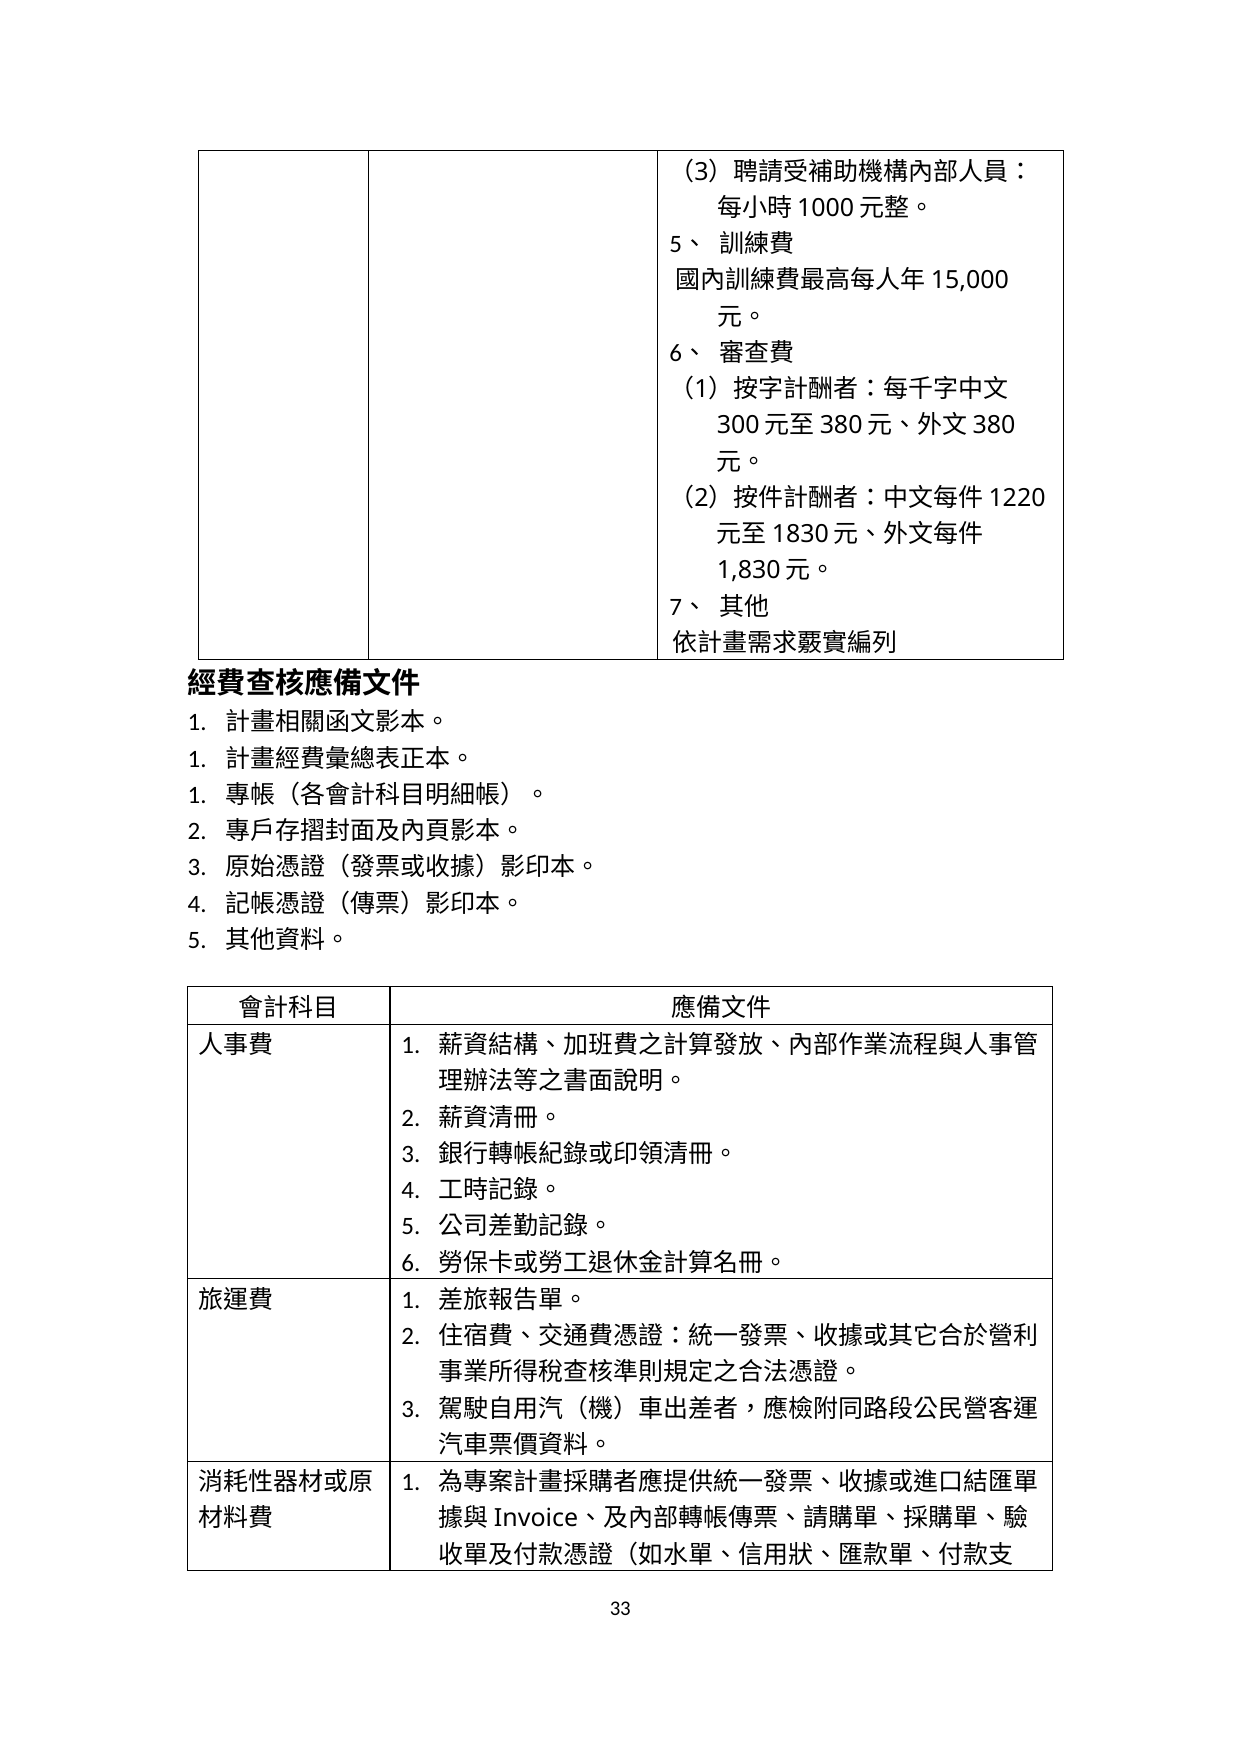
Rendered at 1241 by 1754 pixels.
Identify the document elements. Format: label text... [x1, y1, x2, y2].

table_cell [199, 151, 368, 658]
list 原始憑證（發票或收據）影印本。 [187, 847, 1053, 883]
table_cell 薪資結構、加班費之計算發放、內部作業流程與人事管理辦法等之書面說明。 薪資清冊。 銀行轉帳紀錄或印領清冊。 工時記錄。 公司差勤記錄。 勞保卡或勞工退休金計算名冊。 [391, 1025, 1052, 1278]
list 專帳（各會計科目明細帳）。 [187, 774, 1053, 811]
table_header 會計科目 [188, 987, 389, 1023]
table_cell 人事費 [188, 1025, 389, 1278]
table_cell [391, 1462, 1052, 1570]
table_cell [658, 151, 1063, 658]
table_cell 差旅報告單。 住宿費、交通費憑證：統一發票、收據或其它合於營利事業所得稅查核準則規定之合法憑證。 駕駛自用汽（機）車出差者，應檢附同路段公民營客運汽車票價資料。 [391, 1279, 1052, 1461]
table_header 應備文件 [391, 987, 1052, 1023]
text 經費查核應備文件 [187, 659, 1053, 702]
list 計畫經費彙總表正本。 [187, 738, 1053, 774]
table_cell 消耗性器材或原材料費 [188, 1462, 389, 1570]
table_cell 旅運費 [188, 1279, 389, 1461]
list 計畫相關函文影本。 [187, 702, 1053, 738]
list 其他資料。 [187, 919, 1053, 956]
list 記帳憑證（傳票）影印本。 [187, 883, 1053, 919]
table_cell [369, 151, 657, 658]
list 專戶存摺封面及內頁影本。 [187, 811, 1053, 847]
